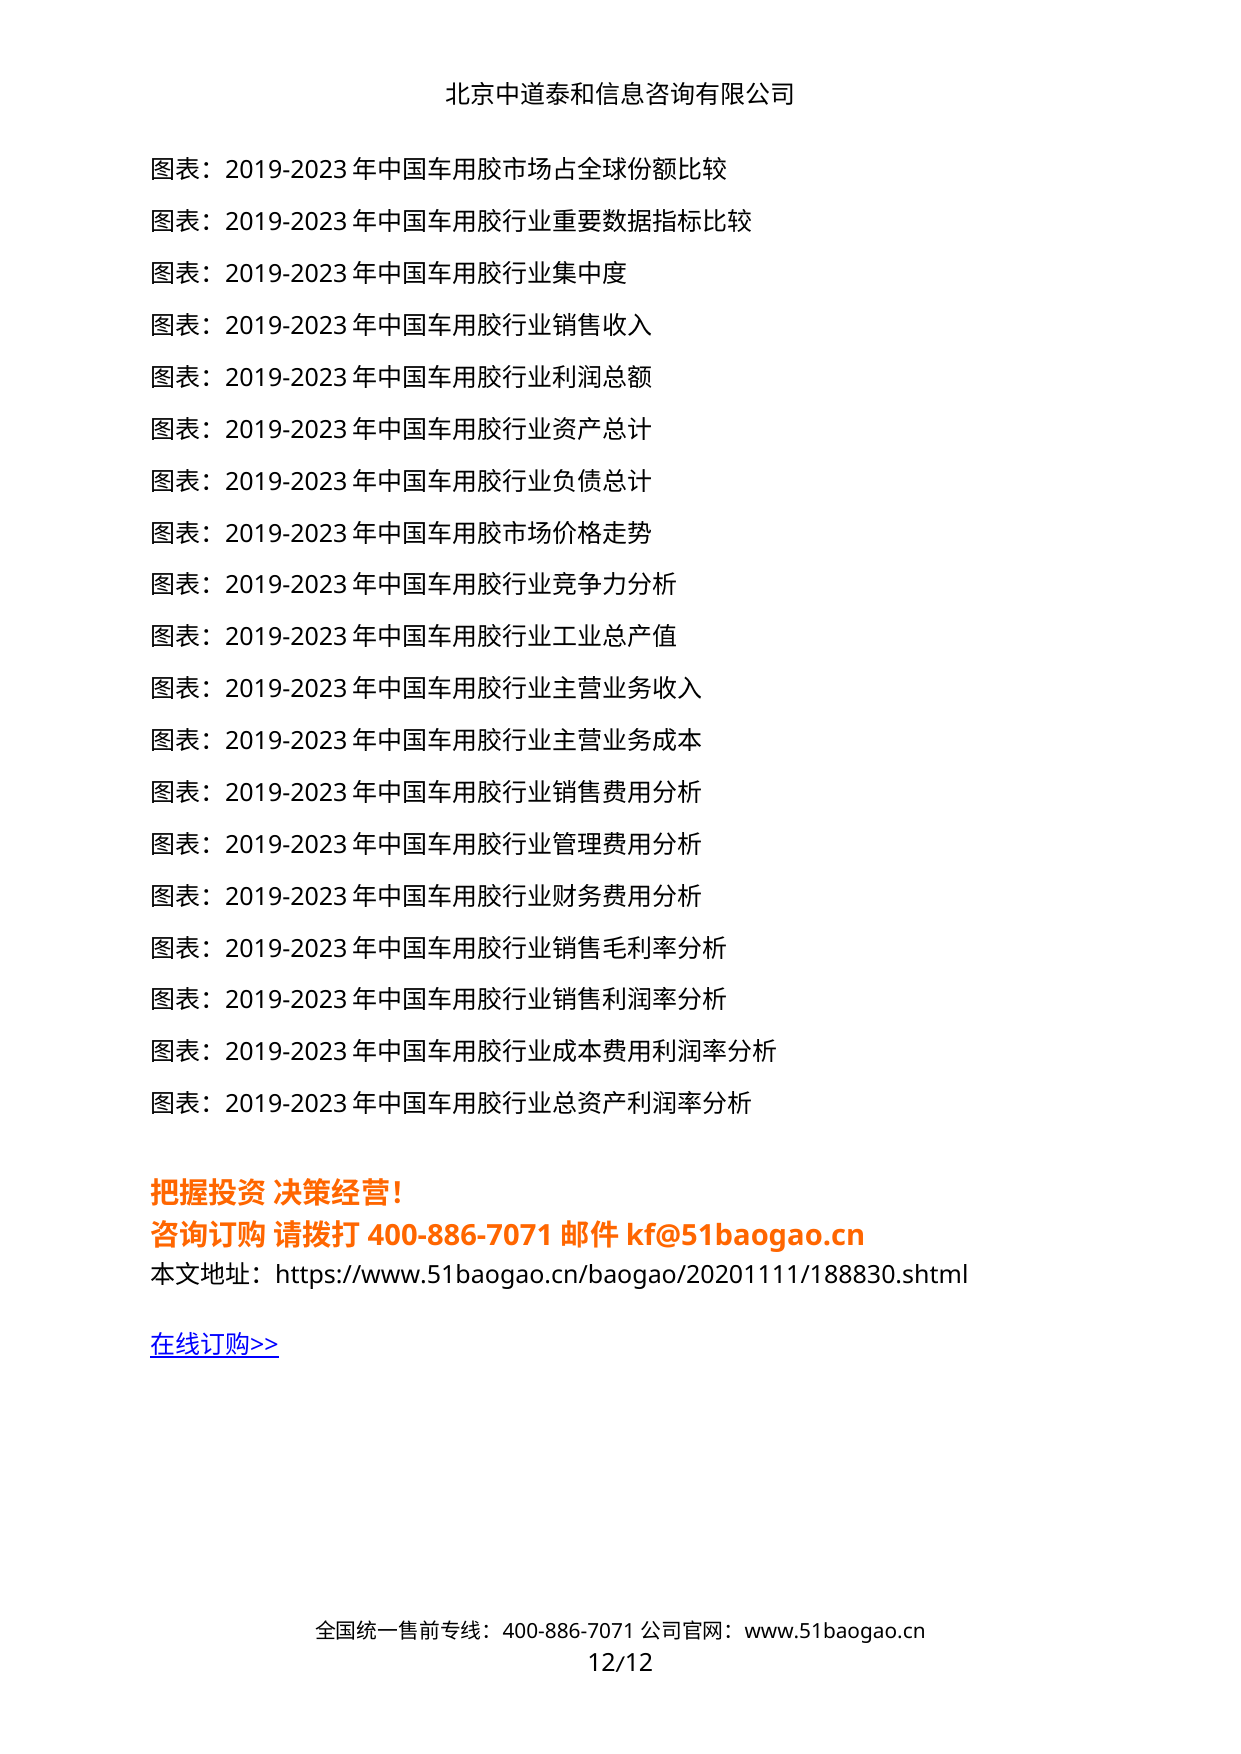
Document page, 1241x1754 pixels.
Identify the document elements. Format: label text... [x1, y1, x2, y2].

text 在线订购>> [150, 1291, 1090, 1361]
text 图表：2019-2023年中国车用胶行业销售利润率分析 [150, 980, 1090, 1016]
text 图表：2019-2023年中国车用胶行业销售费用分析 [150, 772, 1090, 809]
text 图表：2019-2023年中国车用胶行业重要数据指标比较 [150, 202, 1090, 238]
text 图表：2019-2023年中国车用胶行业工业总产值 [150, 617, 1090, 653]
text 图表：2019-2023年中国车用胶行业主营业务成本 [150, 721, 1090, 757]
text 图表：2019-2023年中国车用胶行业主营业务收入 [150, 669, 1090, 705]
text 图表：2019-2023年中国车用胶市场价格走势 [150, 513, 1090, 549]
text 图表：2019-2023年中国车用胶行业销售收入 [150, 306, 1090, 342]
text 图表：2019-2023年中国车用胶行业利润总额 [150, 357, 1090, 394]
text 图表：2019-2023年中国车用胶市场占全球份额比较 [150, 150, 1090, 186]
text 把握投资 决策经营！咨询订购 请拨打 400-886-7071 邮件 kf@51baogao.cn本文地址：https://www.51baogao.cn/baogao/20201111/188830.shtml [150, 1136, 1090, 1291]
text 图表：2019-2023年中国车用胶行业成本费用利润率分析 [150, 1032, 1090, 1068]
text 图表：2019-2023年中国车用胶行业销售毛利率分析 [150, 928, 1090, 964]
text 图表：2019-2023年中国车用胶行业负债总计 [150, 461, 1090, 497]
text 图表：2019-2023年中国车用胶行业管理费用分析 [150, 824, 1090, 861]
text 图表：2019-2023年中国车用胶行业竞争力分析 [150, 565, 1090, 601]
text 图表：2019-2023年中国车用胶行业集中度 [150, 254, 1090, 290]
text 图表：2019-2023年中国车用胶行业资产总计 [150, 409, 1090, 446]
text 图表：2019-2023年中国车用胶行业总资产利润率分析 [150, 1084, 1090, 1120]
text 图表：2019-2023年中国车用胶行业财务费用分析 [150, 876, 1090, 912]
